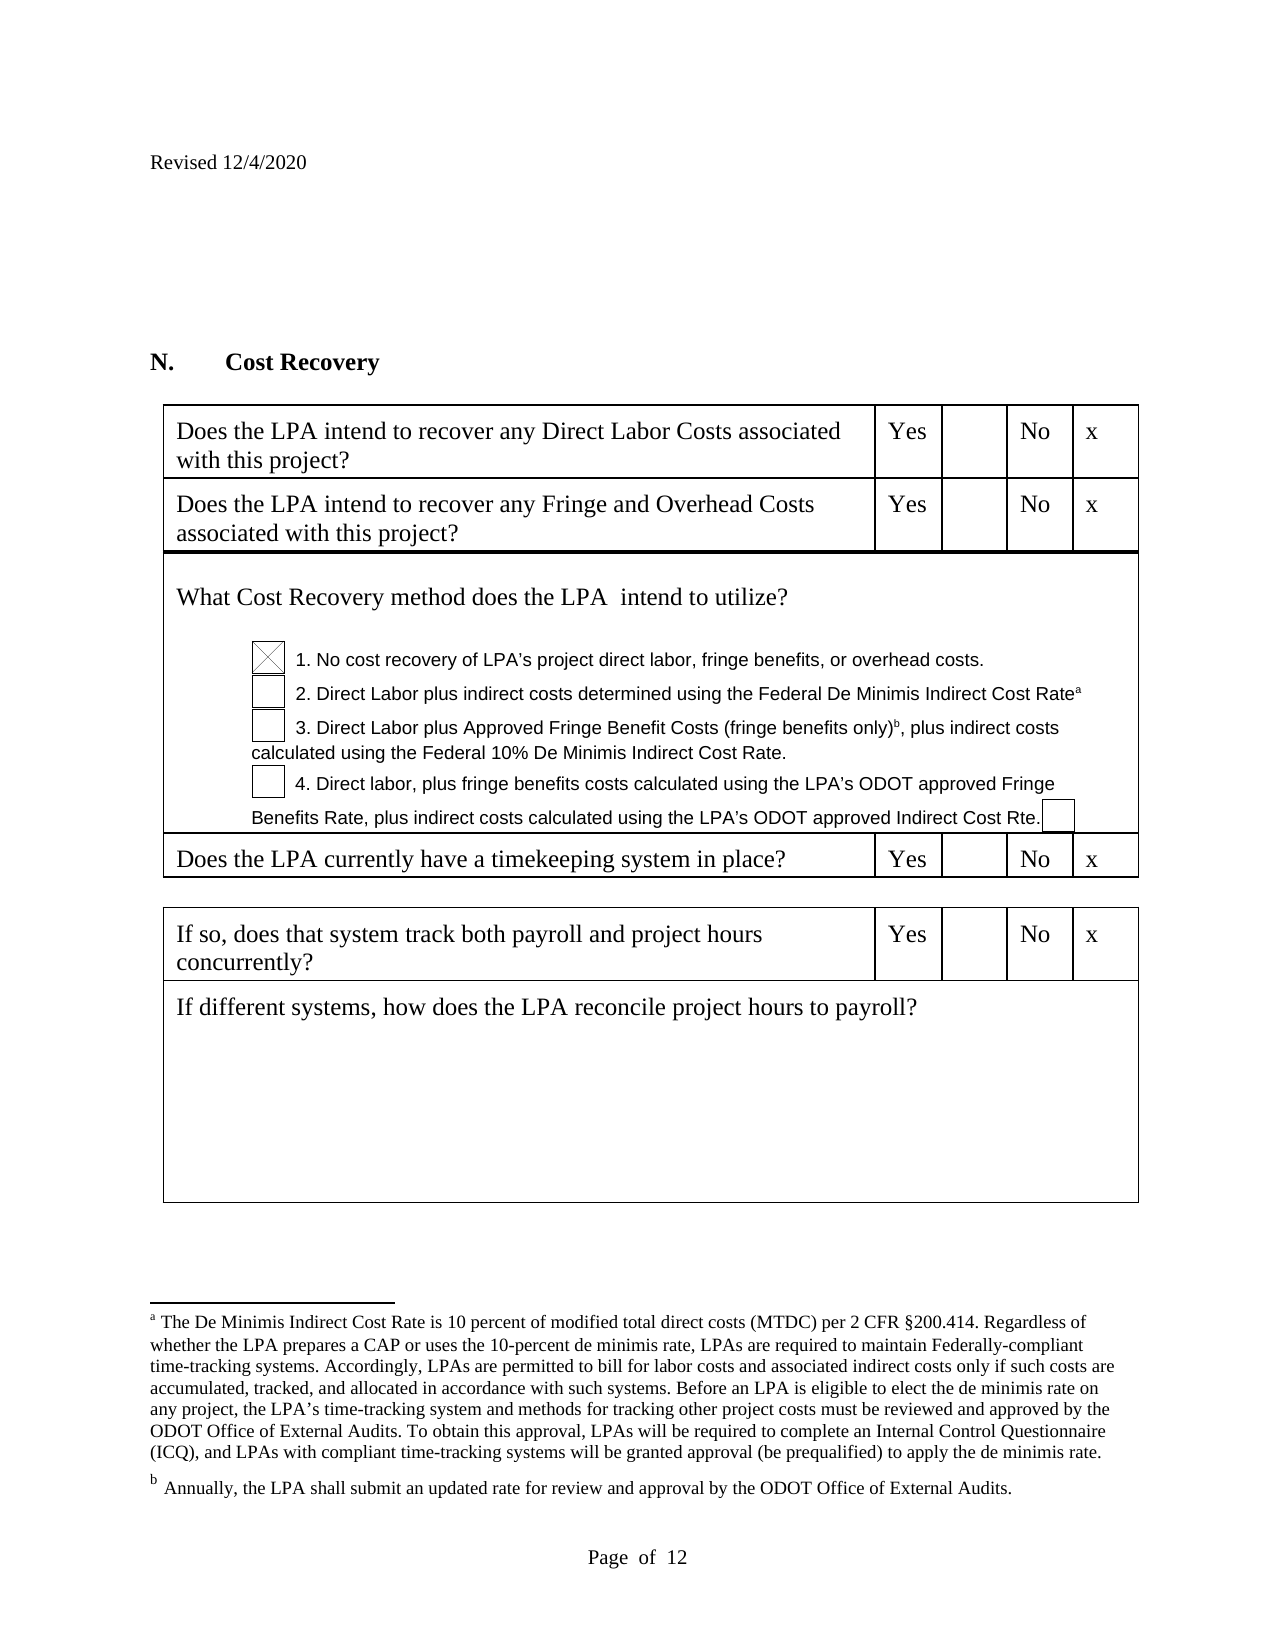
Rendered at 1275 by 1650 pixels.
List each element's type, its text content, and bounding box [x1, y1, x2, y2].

table_cell [1074, 834, 1138, 876]
table_cell No [1008, 479, 1072, 550]
table_cell No [1008, 834, 1072, 876]
table_header [1074, 406, 1138, 477]
table_header [1074, 908, 1138, 979]
table_cell Does the LPA currently have a timekeeping system in place? [164, 834, 874, 876]
table_header Does the LPA intend to recover any Direct Labor Costs associated with this project? [164, 406, 874, 477]
table_cell Does the LPA intend to recover any Fringe and Overhead Costs associated with this project? [164, 479, 874, 550]
table_header Yes [876, 406, 941, 477]
table_cell Yes [876, 834, 941, 876]
table_cell [943, 479, 1006, 550]
table_header hat method do intend to ? 1. No cost recovery of LPA’s project direct labor, fringe benefits, or overhead costs. 2. Direct Labor plus indirect costs determined using the Federal De Minimis Indirect Cost Rate 3. Direct Labor plus Approved Fringe Benefit Costs (fringe benefits only), plus indirect costs calculated using the Federal 10% De Minimis Indirect Cost Rate. 4. Direct labor, plus fringe benefits costs calculated using the LPA’s ODOT approved Fringe Benefits Rate, plus indirect costs calculated using the LPA’s ODOT approved Indirect Cost Rate. [164, 554, 1138, 832]
table_cell If different systems, how does the LPA reconcile project hours to payroll? [164, 981, 1138, 1202]
table_header No [1008, 908, 1072, 979]
table_header If so, does that system track both payroll and project hours concurrently? [164, 908, 874, 979]
table_header [943, 908, 1006, 979]
text . Cost Recovery [150, 347, 1125, 375]
table_header [943, 406, 1006, 477]
table_header Yes [876, 908, 941, 979]
table_cell [943, 834, 1006, 876]
table_header No [1008, 406, 1072, 477]
table_cell [1074, 479, 1138, 550]
table_cell Yes [876, 479, 941, 550]
